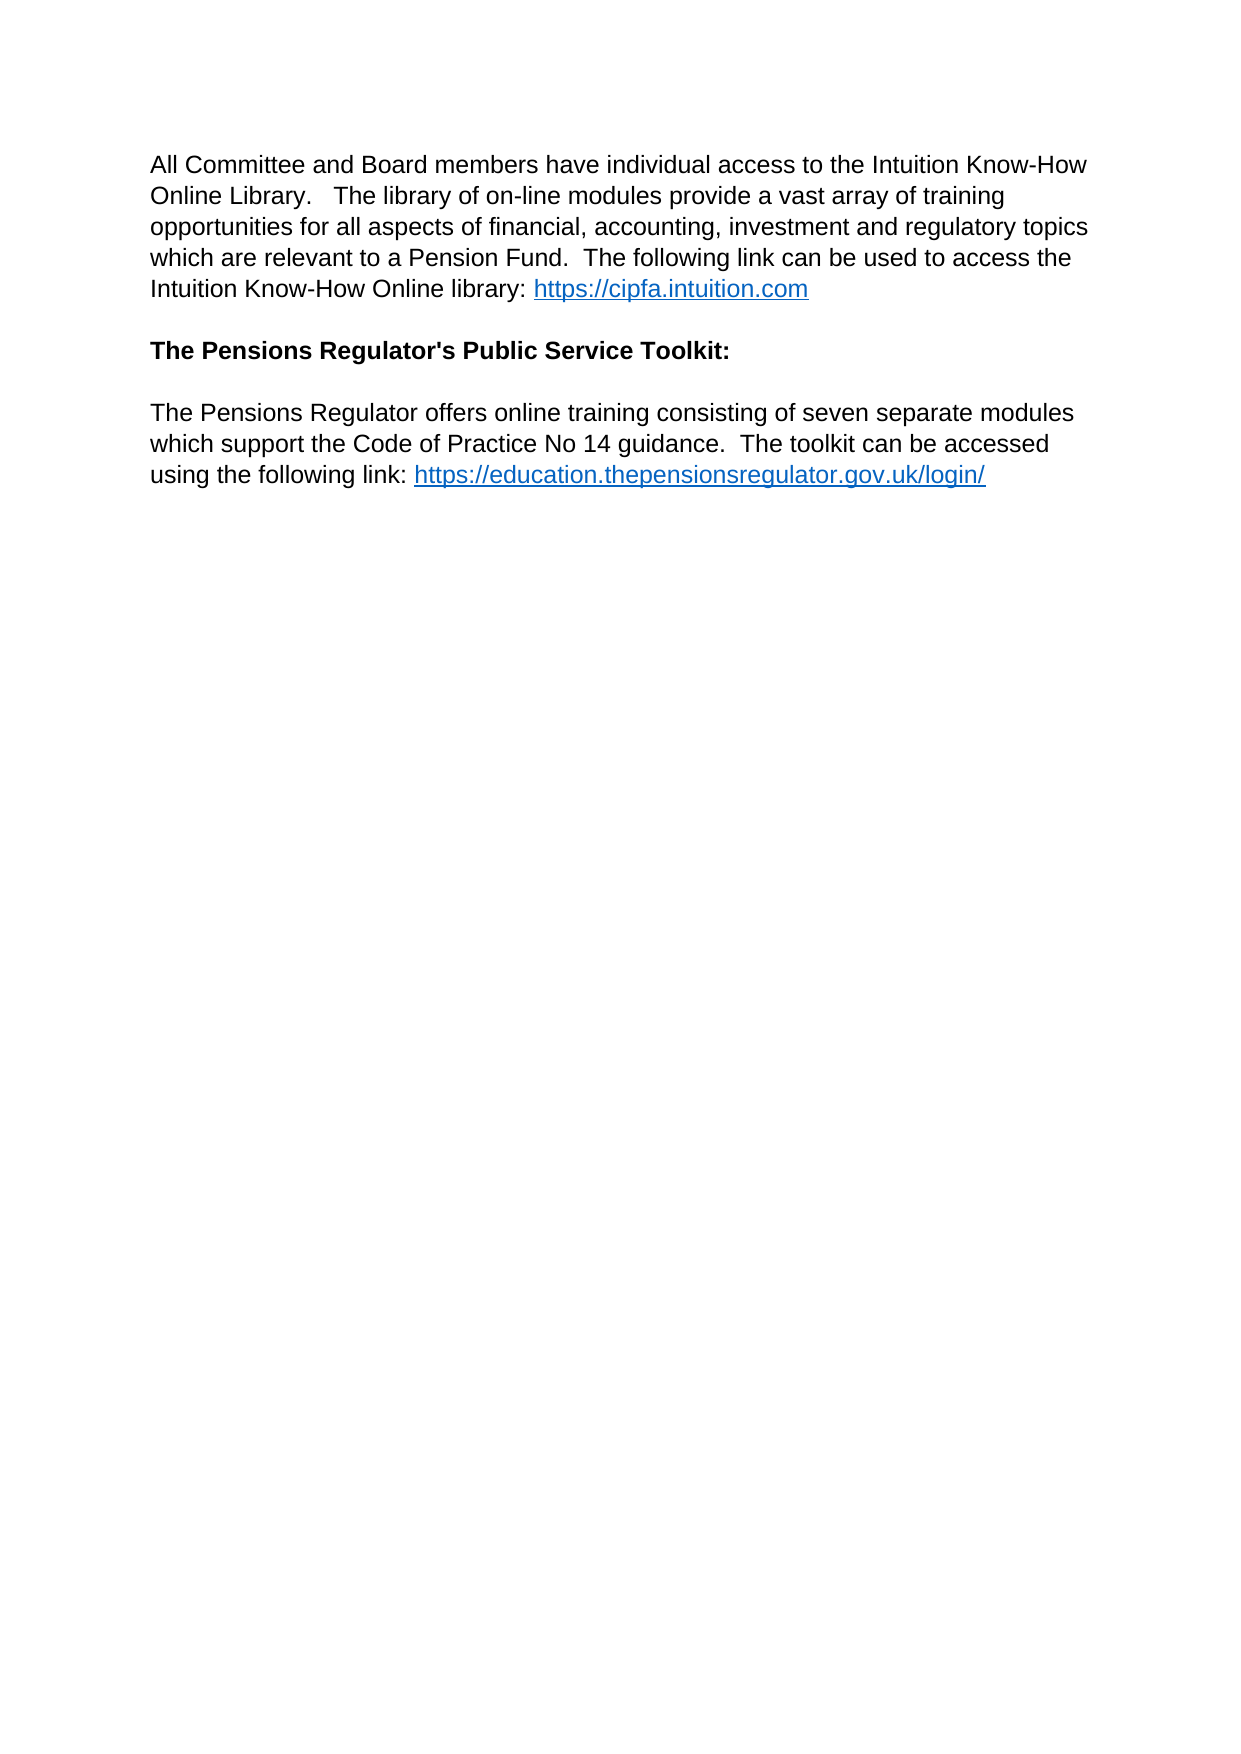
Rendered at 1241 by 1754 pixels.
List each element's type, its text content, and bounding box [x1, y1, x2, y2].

text The Pensions Regulator offers online training consisting of seven separate modules which support the Code of Practice No 14 guidance. The toolkit can be accessed using the following link: https://education.thepensionsregulator.gov.uk/login/ [150, 398, 1090, 489]
text The Pensions Regulator's Public Service Toolkit: [150, 336, 1090, 365]
text All Committee and Board members have individual access to the Intuition Know-How Online Library. The library of on-line modules provide a vast array of training opportunities for all aspects of financial, accounting, investment and regulatory topics which are relevant to a Pension Fund. The following link can be used to access the Intuition Know-How Online library: https://cipfa.intuition.com [150, 150, 1090, 303]
